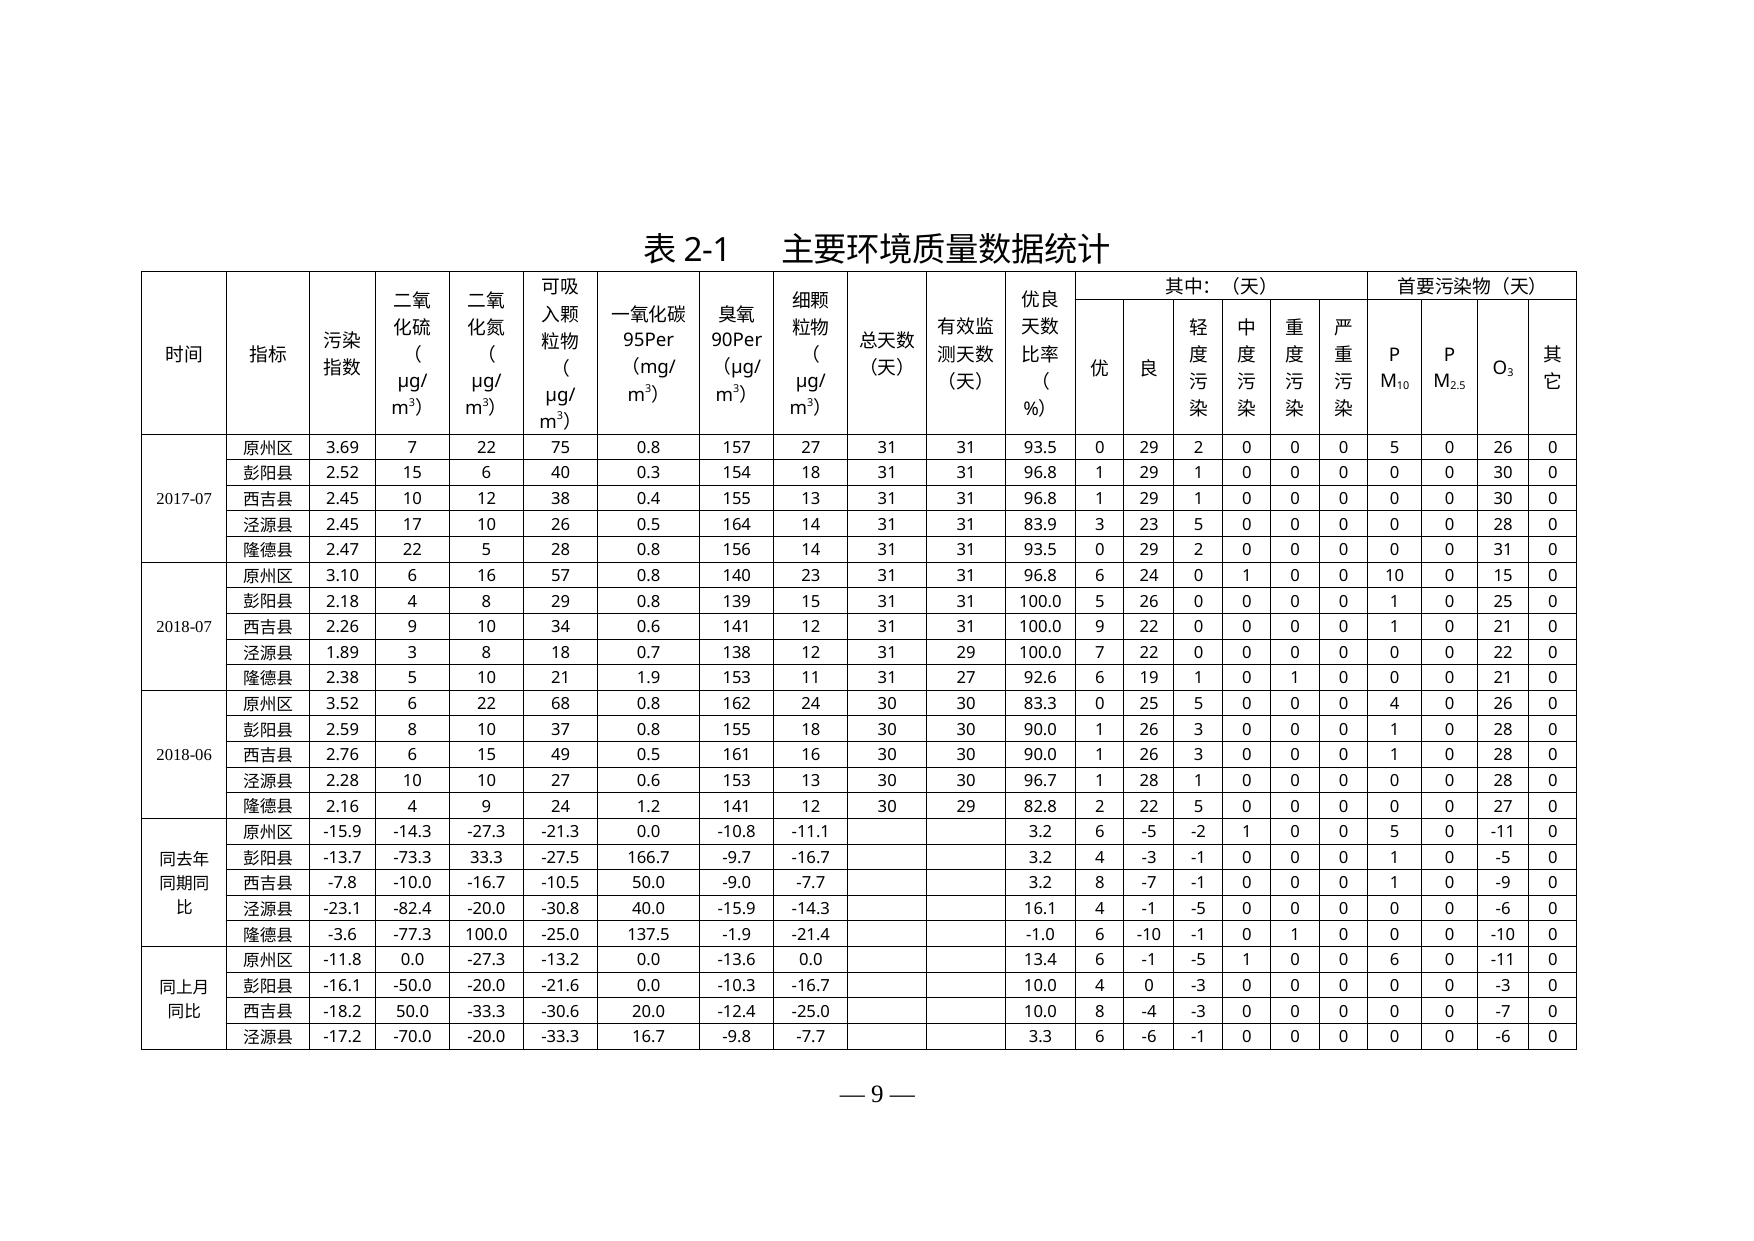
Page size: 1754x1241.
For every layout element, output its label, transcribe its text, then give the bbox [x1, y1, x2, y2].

table_cell 50.0 [598, 870, 699, 895]
table_cell -16.7 [450, 870, 523, 895]
table_cell 31 [927, 486, 1005, 510]
table_cell 26 [524, 511, 597, 536]
table_cell 原州区 [227, 435, 309, 459]
table_cell 5 [1076, 588, 1123, 613]
table_cell -33.3 [450, 998, 523, 1023]
table_cell 0 [1174, 614, 1222, 638]
table_cell 15 [774, 588, 847, 613]
table_cell 0.8 [598, 537, 699, 562]
table_cell 31 [927, 435, 1005, 459]
table_cell 5 [1368, 819, 1421, 843]
table_cell 10 [450, 665, 523, 690]
table_cell 0 [1368, 537, 1421, 562]
table_cell 83.9 [1006, 511, 1075, 536]
table_cell 0 [1320, 588, 1367, 613]
table_cell 0 [1271, 588, 1319, 613]
table_cell -1.0 [1006, 921, 1075, 946]
table_cell 5 [1368, 435, 1421, 459]
table_cell -7 [1478, 998, 1528, 1023]
table_cell 0 [1529, 588, 1576, 613]
table_cell 100.0 [1006, 640, 1075, 664]
table_cell 0 [1529, 563, 1576, 587]
table_cell 0 [1529, 921, 1576, 946]
table_cell 6 [1076, 1024, 1123, 1048]
table_cell 18 [774, 460, 847, 485]
table_cell -77.3 [376, 921, 449, 946]
table_cell 0 [1422, 537, 1477, 562]
table_header 二氧化氮（μg/m3） [450, 272, 523, 433]
table_cell 2 [1076, 793, 1123, 818]
table_header 有效监测天数（天） [927, 272, 1005, 433]
table_cell 隆德县 [227, 793, 309, 818]
table_cell -10.8 [700, 819, 773, 843]
table_cell 3 [376, 640, 449, 664]
table_cell 31 [848, 486, 926, 510]
table_cell 22 [1124, 614, 1173, 638]
table_cell 0 [1320, 973, 1367, 997]
table_cell 4 [1076, 845, 1123, 869]
table_cell 10 [1368, 563, 1421, 587]
table_cell 141 [700, 614, 773, 638]
table_cell 同上月同比 [142, 947, 226, 1048]
table_cell 31 [848, 435, 926, 459]
table_cell 0 [1271, 640, 1319, 664]
table_cell 0 [1320, 537, 1367, 562]
table_cell 0 [1271, 998, 1319, 1023]
table_cell 27 [1478, 793, 1528, 818]
table_cell 153 [700, 768, 773, 792]
table_cell 0 [1422, 588, 1477, 613]
table_cell 0 [1320, 1024, 1367, 1048]
table_cell 31 [848, 588, 926, 613]
table_cell 137.5 [598, 921, 699, 946]
table_cell 0 [1223, 1024, 1270, 1048]
table_cell 13.4 [1006, 947, 1075, 972]
table_cell 1 [1368, 742, 1421, 767]
table_cell 13 [774, 768, 847, 792]
table_cell -10 [1478, 921, 1528, 946]
table_cell -5 [1124, 819, 1173, 843]
table_cell 0.0 [774, 947, 847, 972]
table_cell -3 [1174, 973, 1222, 997]
table_cell 140 [700, 563, 773, 587]
table_cell 0 [1422, 640, 1477, 664]
table_cell 0 [1529, 614, 1576, 638]
table_header 臭氧90Per（μg/m3） [700, 272, 773, 433]
table_cell [927, 1024, 1005, 1048]
table_cell 3 [1076, 511, 1123, 536]
table_cell -33.3 [524, 1024, 597, 1048]
table_cell 0 [1422, 973, 1477, 997]
table_cell 28 [1124, 768, 1173, 792]
table_cell 0 [1422, 998, 1477, 1023]
table_cell 139 [700, 588, 773, 613]
table_cell 30 [848, 716, 926, 741]
table_cell 30 [848, 691, 926, 715]
table_cell [848, 896, 926, 920]
table_cell 0.6 [598, 614, 699, 638]
table_cell 24 [1124, 563, 1173, 587]
table_cell 0 [1124, 973, 1173, 997]
table_cell 泾源县 [227, 1024, 309, 1048]
table_cell 100.0 [1006, 588, 1075, 613]
table_cell 0 [1368, 486, 1421, 510]
table_cell 0 [1223, 742, 1270, 767]
table_cell 1.89 [310, 640, 375, 664]
table_cell 0 [1271, 1024, 1319, 1048]
table_cell 3.52 [310, 691, 375, 715]
table_cell 50.0 [376, 998, 449, 1023]
table_cell 1 [1368, 845, 1421, 869]
table_cell 30 [927, 716, 1005, 741]
table_cell -7 [1124, 870, 1173, 895]
table_cell 31 [927, 588, 1005, 613]
table_cell -30.6 [524, 998, 597, 1023]
table_cell 22 [1124, 793, 1173, 818]
table_cell 原州区 [227, 691, 309, 715]
table_cell 26 [1124, 716, 1173, 741]
table_cell 6 [450, 460, 523, 485]
table_cell 0 [1368, 998, 1421, 1023]
table_cell 3.2 [1006, 845, 1075, 869]
table_cell -2 [1174, 819, 1222, 843]
table_cell 30 [848, 768, 926, 792]
table_cell 0 [1271, 716, 1319, 741]
table_cell 0 [1422, 460, 1477, 485]
table_cell -13.6 [700, 947, 773, 972]
table_cell 0 [1223, 716, 1270, 741]
table_cell 泾源县 [227, 896, 309, 920]
table_cell 26 [1124, 742, 1173, 767]
table_cell 2018-06 [142, 691, 226, 818]
table_cell 中度污染 [1223, 300, 1270, 433]
table_cell 138 [700, 640, 773, 664]
table_cell 29 [1124, 486, 1173, 510]
table_cell -27.5 [524, 845, 597, 869]
table_cell 原州区 [227, 819, 309, 843]
table_cell 重度污染 [1271, 300, 1319, 433]
table_cell 2 [1174, 537, 1222, 562]
table_cell 0 [1223, 998, 1270, 1023]
table_cell 3 [1174, 742, 1222, 767]
table_header 指标 [227, 272, 309, 433]
table_cell 6 [1076, 947, 1123, 972]
table_cell -16.7 [774, 973, 847, 997]
table_cell -15.9 [700, 896, 773, 920]
table_cell 0 [1422, 716, 1477, 741]
table_cell 31 [848, 614, 926, 638]
table_cell 11 [774, 665, 847, 690]
table_cell 0 [1368, 973, 1421, 997]
table_cell 6 [376, 742, 449, 767]
table_cell -10.0 [376, 870, 449, 895]
table_cell 2.47 [310, 537, 375, 562]
table_cell 30 [1478, 486, 1528, 510]
table_cell 33.3 [450, 845, 523, 869]
table_cell 31 [848, 640, 926, 664]
table_cell -1 [1174, 921, 1222, 946]
table_cell 5 [450, 537, 523, 562]
table_cell 0 [1320, 563, 1367, 587]
table_cell 0 [1529, 1024, 1576, 1048]
table_cell 0 [1320, 665, 1367, 690]
table_cell 1 [1174, 486, 1222, 510]
table_cell 5 [376, 665, 449, 690]
table_cell 0 [1320, 998, 1367, 1023]
table_cell 0 [1223, 768, 1270, 792]
table_cell 0.5 [598, 511, 699, 536]
table_cell 1.2 [598, 793, 699, 818]
table_cell [927, 921, 1005, 946]
table_cell 31 [848, 665, 926, 690]
table_cell 10.0 [1006, 973, 1075, 997]
table_cell -27.3 [450, 947, 523, 972]
table_cell -14.3 [376, 819, 449, 843]
table_cell 泾源县 [227, 640, 309, 664]
table_cell 0 [1320, 845, 1367, 869]
table_cell 0.0 [598, 947, 699, 972]
table_header 其中：（天） [1076, 272, 1367, 299]
table_cell 0 [1529, 716, 1576, 741]
table_cell -30.8 [524, 896, 597, 920]
table_cell 0 [1223, 511, 1270, 536]
table_cell -10.3 [700, 973, 773, 997]
table_cell 0 [1422, 742, 1477, 767]
table_cell 93.5 [1006, 537, 1075, 562]
table_cell 0 [1422, 921, 1477, 946]
table_cell 0.5 [598, 742, 699, 767]
table_cell 1 [1271, 665, 1319, 690]
table_cell 17 [376, 511, 449, 536]
table_cell 27 [927, 665, 1005, 690]
table_cell 0 [1271, 845, 1319, 869]
table_header 总天数（天） [848, 272, 926, 433]
table_cell 28 [1478, 511, 1528, 536]
table_cell 8 [450, 640, 523, 664]
table_cell -9.7 [700, 845, 773, 869]
table_cell [848, 947, 926, 972]
table_cell 13 [774, 486, 847, 510]
table_cell PM10 [1368, 300, 1421, 433]
table_cell 0 [1529, 511, 1576, 536]
table_cell 0 [1320, 640, 1367, 664]
table_cell 19 [1124, 665, 1173, 690]
table_cell 0 [1422, 793, 1477, 818]
table_cell -1 [1174, 870, 1222, 895]
table_cell 96.7 [1006, 768, 1075, 792]
table_cell 0 [1320, 947, 1367, 972]
table_cell 27 [524, 768, 597, 792]
table_cell 西吉县 [227, 486, 309, 510]
table_cell 0 [1271, 870, 1319, 895]
table_cell 96.8 [1006, 563, 1075, 587]
table_cell -1 [1174, 1024, 1222, 1048]
table_cell 0 [1223, 793, 1270, 818]
table_cell 0 [1223, 435, 1270, 459]
table_cell 7 [376, 435, 449, 459]
table_cell 30 [927, 768, 1005, 792]
table_header 可吸入颗粒物（μg/m3） [524, 272, 597, 433]
table_cell -25.0 [524, 921, 597, 946]
table_cell 12 [774, 640, 847, 664]
table_cell 9 [1076, 614, 1123, 638]
table_cell 15 [376, 460, 449, 485]
table_cell 0 [1271, 768, 1319, 792]
table_cell 0 [1320, 511, 1367, 536]
table_cell [927, 845, 1005, 869]
table_cell [927, 819, 1005, 843]
table_cell 0 [1368, 1024, 1421, 1048]
table_cell 9 [450, 793, 523, 818]
table_cell 24 [774, 691, 847, 715]
table_cell 28 [524, 537, 597, 562]
table_cell 西吉县 [227, 998, 309, 1023]
table_cell 2.38 [310, 665, 375, 690]
table_cell 0.3 [598, 460, 699, 485]
table_cell 彭阳县 [227, 973, 309, 997]
table_cell 12 [774, 793, 847, 818]
table_cell 23 [1124, 511, 1173, 536]
table_cell 6 [1076, 819, 1123, 843]
table_cell 0 [1223, 537, 1270, 562]
table_cell PM2.5 [1422, 300, 1477, 433]
table_cell -21.6 [524, 973, 597, 997]
table_cell 4 [376, 588, 449, 613]
table_cell 21 [1478, 614, 1528, 638]
table_cell -13.7 [310, 845, 375, 869]
table_cell 3.69 [310, 435, 375, 459]
table_cell 0 [1223, 921, 1270, 946]
table_cell 西吉县 [227, 870, 309, 895]
table_cell 0 [1529, 870, 1576, 895]
table_cell 155 [700, 486, 773, 510]
table_cell 0 [1223, 486, 1270, 510]
table_cell 0 [1174, 640, 1222, 664]
table_cell 0 [1271, 896, 1319, 920]
table_cell 0 [1271, 742, 1319, 767]
table_cell 34 [524, 614, 597, 638]
table_cell O3 [1478, 300, 1528, 433]
table_cell 2.28 [310, 768, 375, 792]
table_cell -6 [1478, 1024, 1528, 1048]
table_cell 0 [1422, 563, 1477, 587]
table_cell 0 [1320, 870, 1367, 895]
table_cell -7.7 [774, 1024, 847, 1048]
table_cell 2.59 [310, 716, 375, 741]
table_cell -3 [1478, 973, 1528, 997]
table_cell 6 [1368, 947, 1421, 972]
table_cell 0 [1271, 947, 1319, 972]
table_cell 166.7 [598, 845, 699, 869]
table_cell -23.1 [310, 896, 375, 920]
table_cell 0.4 [598, 486, 699, 510]
table_cell 31 [927, 563, 1005, 587]
table_cell 8 [450, 588, 523, 613]
table_cell -20.0 [450, 896, 523, 920]
table_cell 8 [1076, 998, 1123, 1023]
table_cell [848, 973, 926, 997]
table_cell 0 [1320, 768, 1367, 792]
table_cell 1 [1174, 768, 1222, 792]
table_cell 164 [700, 511, 773, 536]
table_cell -1 [1124, 947, 1173, 972]
table_cell 0 [1271, 537, 1319, 562]
table_cell 0 [1422, 435, 1477, 459]
table_cell 0.8 [598, 435, 699, 459]
table_cell 49 [524, 742, 597, 767]
table_cell 40.0 [598, 896, 699, 920]
table_cell 轻度污染 [1174, 300, 1222, 433]
table_cell 16.7 [598, 1024, 699, 1048]
table_cell [848, 1024, 926, 1048]
table_cell 21 [524, 665, 597, 690]
table_cell 90.0 [1006, 742, 1075, 767]
table_cell 0 [1368, 896, 1421, 920]
table_cell -1 [1124, 896, 1173, 920]
table_cell 12 [774, 614, 847, 638]
table_cell 0 [1271, 973, 1319, 997]
table_cell 26 [1124, 588, 1173, 613]
table_cell 38 [524, 486, 597, 510]
table_cell 82.8 [1006, 793, 1075, 818]
table_cell 31 [1478, 537, 1528, 562]
table_cell 0 [1320, 435, 1367, 459]
table_cell 0 [1368, 768, 1421, 792]
table_cell 0 [1223, 691, 1270, 715]
table_cell 0 [1529, 896, 1576, 920]
table_cell 0 [1422, 486, 1477, 510]
table_cell 93.5 [1006, 435, 1075, 459]
table_cell 0 [1320, 921, 1367, 946]
table_cell [848, 870, 926, 895]
table_cell 18 [774, 716, 847, 741]
table_cell 90.0 [1006, 716, 1075, 741]
table_cell 10 [450, 716, 523, 741]
table_cell 0 [1368, 921, 1421, 946]
table_cell 0 [1529, 742, 1576, 767]
table_cell 2 [1174, 435, 1222, 459]
table_cell 0.7 [598, 640, 699, 664]
table_cell 2.45 [310, 486, 375, 510]
table_cell -17.2 [310, 1024, 375, 1048]
table_cell -11.8 [310, 947, 375, 972]
table_cell 1 [1223, 947, 1270, 972]
table_cell 0 [1271, 435, 1319, 459]
table_cell 彭阳县 [227, 716, 309, 741]
table_cell 14 [774, 537, 847, 562]
table_cell 0 [1320, 691, 1367, 715]
table_cell 0 [1422, 845, 1477, 869]
table_cell 162 [700, 691, 773, 715]
table_cell 0 [1422, 511, 1477, 536]
table_cell 18 [524, 640, 597, 664]
table_cell 0 [1223, 665, 1270, 690]
table_cell 16 [450, 563, 523, 587]
table_cell 0 [1271, 486, 1319, 510]
table_cell 0 [1271, 511, 1319, 536]
table_cell [927, 896, 1005, 920]
table_cell 0 [1529, 819, 1576, 843]
table_cell 彭阳县 [227, 845, 309, 869]
table_header 一氧化碳95Per（mg/m3） [598, 272, 699, 433]
table_cell 0 [1422, 819, 1477, 843]
table_cell -73.3 [376, 845, 449, 869]
table_cell 隆德县 [227, 665, 309, 690]
table_cell -10 [1124, 921, 1173, 946]
table_cell 1 [1076, 716, 1123, 741]
table_header 优良天数比率（%） [1006, 272, 1075, 433]
table_cell 1 [1076, 742, 1123, 767]
table_cell 1 [1076, 768, 1123, 792]
table_cell 92.6 [1006, 665, 1075, 690]
table_cell 5 [1174, 691, 1222, 715]
table_cell 其它 [1529, 300, 1576, 433]
table_cell 2.26 [310, 614, 375, 638]
table_cell -3 [1124, 845, 1173, 869]
table_cell 31 [848, 511, 926, 536]
table_cell 0 [1076, 691, 1123, 715]
table_cell 0 [1422, 768, 1477, 792]
table_cell 0.0 [376, 947, 449, 972]
table_cell 1 [1368, 870, 1421, 895]
table_cell 29 [927, 793, 1005, 818]
table_cell 0 [1271, 691, 1319, 715]
table_cell [848, 819, 926, 843]
table_cell 6 [376, 691, 449, 715]
table_cell 原州区 [227, 947, 309, 972]
table_cell 1 [1271, 921, 1319, 946]
table_cell 22 [376, 537, 449, 562]
table_cell -10.5 [524, 870, 597, 895]
table_cell 1 [1368, 614, 1421, 638]
table_cell 29 [524, 588, 597, 613]
table_cell 6 [1076, 563, 1123, 587]
table_cell 31 [927, 537, 1005, 562]
table_cell 泾源县 [227, 768, 309, 792]
table_cell 彭阳县 [227, 588, 309, 613]
table_cell 0 [1174, 588, 1222, 613]
table_cell -20.0 [450, 1024, 523, 1048]
table_cell 4 [1076, 896, 1123, 920]
table_cell 29 [1124, 460, 1173, 485]
table_cell 0 [1368, 665, 1421, 690]
table_cell 21 [1478, 665, 1528, 690]
table_cell 161 [700, 742, 773, 767]
table_cell 0 [1223, 870, 1270, 895]
table_cell 68 [524, 691, 597, 715]
table_cell 隆德县 [227, 921, 309, 946]
table_cell 10.0 [1006, 998, 1075, 1023]
table_cell 22 [450, 691, 523, 715]
table_cell 0 [1076, 537, 1123, 562]
table_cell 0 [1223, 460, 1270, 485]
table_cell -21.3 [524, 819, 597, 843]
table_cell -5 [1174, 896, 1222, 920]
table_header 首要污染物（天） [1368, 272, 1576, 299]
table_cell 0 [1529, 486, 1576, 510]
table_cell 0 [1320, 793, 1367, 818]
table_cell 31 [927, 614, 1005, 638]
table_cell 2.76 [310, 742, 375, 767]
table_cell 16.1 [1006, 896, 1075, 920]
table_cell 26 [1478, 691, 1528, 715]
table_cell 泾源县 [227, 511, 309, 536]
table_cell 0 [1368, 640, 1421, 664]
table_cell 2017-07 [142, 435, 226, 562]
table_cell 28 [1478, 768, 1528, 792]
table_cell 0 [1174, 563, 1222, 587]
table_cell 0 [1271, 819, 1319, 843]
table_cell -15.9 [310, 819, 375, 843]
table_cell -4 [1124, 998, 1173, 1023]
table_cell 31 [848, 460, 926, 485]
table_cell 141 [700, 793, 773, 818]
table_cell -6 [1478, 896, 1528, 920]
table_cell -82.4 [376, 896, 449, 920]
table_cell -21.4 [774, 921, 847, 946]
table_cell 3.2 [1006, 870, 1075, 895]
table_cell 0 [1320, 486, 1367, 510]
table_cell 0.0 [598, 819, 699, 843]
table_cell 31 [848, 537, 926, 562]
table_cell 3 [1174, 716, 1222, 741]
table_cell -5 [1174, 947, 1222, 972]
table_cell 10 [376, 768, 449, 792]
table_cell 40 [524, 460, 597, 485]
table_cell 27 [774, 435, 847, 459]
table_cell 5 [1174, 793, 1222, 818]
table_cell 30 [848, 793, 926, 818]
table_cell 31 [927, 460, 1005, 485]
table_cell 15 [1478, 563, 1528, 587]
table_cell -27.3 [450, 819, 523, 843]
table_cell -9.8 [700, 1024, 773, 1048]
table_cell 1 [1076, 460, 1123, 485]
table_cell 0 [1422, 896, 1477, 920]
table_cell -3.6 [310, 921, 375, 946]
table_cell 2018-07 [142, 563, 226, 690]
table_cell 8 [1076, 870, 1123, 895]
table_cell 100.0 [1006, 614, 1075, 638]
table_cell -70.0 [376, 1024, 449, 1048]
table_cell 83.3 [1006, 691, 1075, 715]
table_cell 0 [1223, 614, 1270, 638]
table_cell 24 [524, 793, 597, 818]
table_cell 9 [376, 614, 449, 638]
table_cell 0 [1529, 537, 1576, 562]
table_cell 25 [1124, 691, 1173, 715]
table_cell 31 [848, 563, 926, 587]
table_cell 原州区 [227, 563, 309, 587]
table_cell -3 [1174, 998, 1222, 1023]
table_cell -13.2 [524, 947, 597, 972]
table_cell -50.0 [376, 973, 449, 997]
table_cell 1.9 [598, 665, 699, 690]
table_cell 良 [1124, 300, 1173, 433]
table_cell 0 [1320, 716, 1367, 741]
table_cell 26 [1478, 435, 1528, 459]
table_cell 4 [1076, 973, 1123, 997]
table_cell 0 [1320, 742, 1367, 767]
table_cell 4 [376, 793, 449, 818]
table_cell 100.0 [450, 921, 523, 946]
table_cell 0 [1529, 640, 1576, 664]
table_cell 28 [1478, 716, 1528, 741]
table_cell [848, 998, 926, 1023]
table_cell 37 [524, 716, 597, 741]
table_cell 0 [1529, 947, 1576, 972]
table_cell 2.18 [310, 588, 375, 613]
table_cell 0 [1529, 435, 1576, 459]
table_cell -1 [1174, 845, 1222, 869]
table_cell -16.7 [774, 845, 847, 869]
table_cell 0 [1529, 768, 1576, 792]
table_cell 0 [1076, 435, 1123, 459]
table_cell 0 [1223, 896, 1270, 920]
table_cell 16 [774, 742, 847, 767]
table_cell 10 [376, 486, 449, 510]
table_cell 0 [1271, 793, 1319, 818]
table_cell 30 [927, 691, 1005, 715]
table_cell 2.16 [310, 793, 375, 818]
table_cell 30 [1478, 460, 1528, 485]
table_cell 0 [1422, 691, 1477, 715]
table_cell 2.52 [310, 460, 375, 485]
table_cell 57 [524, 563, 597, 587]
table_cell -6 [1124, 1024, 1173, 1048]
table_cell [927, 973, 1005, 997]
table_cell -20.0 [450, 973, 523, 997]
table_cell 29 [1124, 537, 1173, 562]
table_cell -11 [1478, 819, 1528, 843]
table_cell 0 [1529, 460, 1576, 485]
table_cell [848, 921, 926, 946]
table_cell 30 [848, 742, 926, 767]
table_cell 22 [1478, 640, 1528, 664]
table_cell -18.2 [310, 998, 375, 1023]
table_cell [927, 870, 1005, 895]
table_cell 0 [1422, 947, 1477, 972]
table_cell 0.8 [598, 716, 699, 741]
table_cell 153 [700, 665, 773, 690]
table_cell 30 [927, 742, 1005, 767]
table_cell 0 [1223, 973, 1270, 997]
table_cell 1 [1368, 716, 1421, 741]
table_cell 0.0 [598, 973, 699, 997]
table_cell 2.45 [310, 511, 375, 536]
table_cell 0 [1529, 793, 1576, 818]
table_cell 157 [700, 435, 773, 459]
table_cell 0 [1529, 998, 1576, 1023]
table_header 时间 [142, 272, 226, 433]
table_cell 75 [524, 435, 597, 459]
table_cell [848, 845, 926, 869]
table_cell 1 [1223, 563, 1270, 587]
table_cell 0 [1223, 845, 1270, 869]
table_cell -16.1 [310, 973, 375, 997]
table_cell 1 [1174, 460, 1222, 485]
table_cell 0.6 [598, 768, 699, 792]
table_cell 西吉县 [227, 614, 309, 638]
table_cell 10 [450, 768, 523, 792]
table_cell 8 [376, 716, 449, 741]
table_cell [927, 998, 1005, 1023]
table_cell 0 [1271, 563, 1319, 587]
table_cell 隆德县 [227, 537, 309, 562]
table_cell -5 [1478, 845, 1528, 869]
table_cell 154 [700, 460, 773, 485]
table_cell -7.8 [310, 870, 375, 895]
table_header 二氧化硫（μg/m3） [376, 272, 449, 433]
table_cell 0 [1320, 819, 1367, 843]
table_cell -12.4 [700, 998, 773, 1023]
table_cell -11.1 [774, 819, 847, 843]
table_cell 6 [1076, 921, 1123, 946]
table_cell 0 [1422, 614, 1477, 638]
table_cell 3.3 [1006, 1024, 1075, 1048]
table_cell 0.8 [598, 563, 699, 587]
table_cell 优 [1076, 300, 1123, 433]
table_cell 22 [1124, 640, 1173, 664]
table_cell 10 [450, 614, 523, 638]
table_cell 1 [1174, 665, 1222, 690]
table_cell 14 [774, 511, 847, 536]
text 表2-1 主要环境质量数据统计 [177, 223, 1577, 271]
table_cell -11 [1478, 947, 1528, 972]
table_cell 0 [1422, 1024, 1477, 1048]
table_cell 0 [1320, 896, 1367, 920]
table_cell 96.8 [1006, 486, 1075, 510]
table_cell 5 [1174, 511, 1222, 536]
table_cell -9.0 [700, 870, 773, 895]
table_cell 12 [450, 486, 523, 510]
table_cell 155 [700, 716, 773, 741]
table_cell 0 [1422, 870, 1477, 895]
table_cell 0.8 [598, 588, 699, 613]
table_cell 96.8 [1006, 460, 1075, 485]
table_cell 0 [1223, 588, 1270, 613]
table_cell 0 [1529, 691, 1576, 715]
table_cell 0 [1320, 614, 1367, 638]
table_cell 0 [1529, 845, 1576, 869]
table_header 污染指数 [310, 272, 375, 433]
table_cell 同去年同期同比 [142, 819, 226, 946]
table_cell 0 [1271, 460, 1319, 485]
table_cell 22 [450, 435, 523, 459]
table_cell 严重污染 [1320, 300, 1367, 433]
table_cell 6 [1076, 665, 1123, 690]
table_cell 20.0 [598, 998, 699, 1023]
table_cell 23 [774, 563, 847, 587]
table_cell 1 [1076, 486, 1123, 510]
table_cell -25.0 [774, 998, 847, 1023]
table_cell -1.9 [700, 921, 773, 946]
table_cell 0 [1529, 973, 1576, 997]
table_cell -7.7 [774, 870, 847, 895]
table_cell 0 [1271, 614, 1319, 638]
table_cell 0 [1368, 460, 1421, 485]
table_cell -9 [1478, 870, 1528, 895]
table_cell 6 [376, 563, 449, 587]
table_header 细颗粒物（μg/m3） [774, 272, 847, 433]
table_cell 1 [1368, 588, 1421, 613]
table_cell 4 [1368, 691, 1421, 715]
table_cell 7 [1076, 640, 1123, 664]
table_cell 0 [1320, 460, 1367, 485]
table_cell 0 [1368, 793, 1421, 818]
table_cell 0.8 [598, 691, 699, 715]
table_cell 156 [700, 537, 773, 562]
table_cell 10 [450, 511, 523, 536]
table_cell 29 [1124, 435, 1173, 459]
table_cell 3.10 [310, 563, 375, 587]
table_cell 15 [450, 742, 523, 767]
table_cell 西吉县 [227, 742, 309, 767]
table_cell 28 [1478, 742, 1528, 767]
table_cell -14.3 [774, 896, 847, 920]
table_cell 31 [927, 511, 1005, 536]
table_cell 0 [1529, 665, 1576, 690]
table_cell 29 [927, 640, 1005, 664]
table_cell [927, 947, 1005, 972]
table_cell 0 [1368, 511, 1421, 536]
table_cell 0 [1422, 665, 1477, 690]
table_cell 0 [1223, 640, 1270, 664]
table_cell 3.2 [1006, 819, 1075, 843]
table_cell 25 [1478, 588, 1528, 613]
table_cell 彭阳县 [227, 460, 309, 485]
table_cell 1 [1223, 819, 1270, 843]
